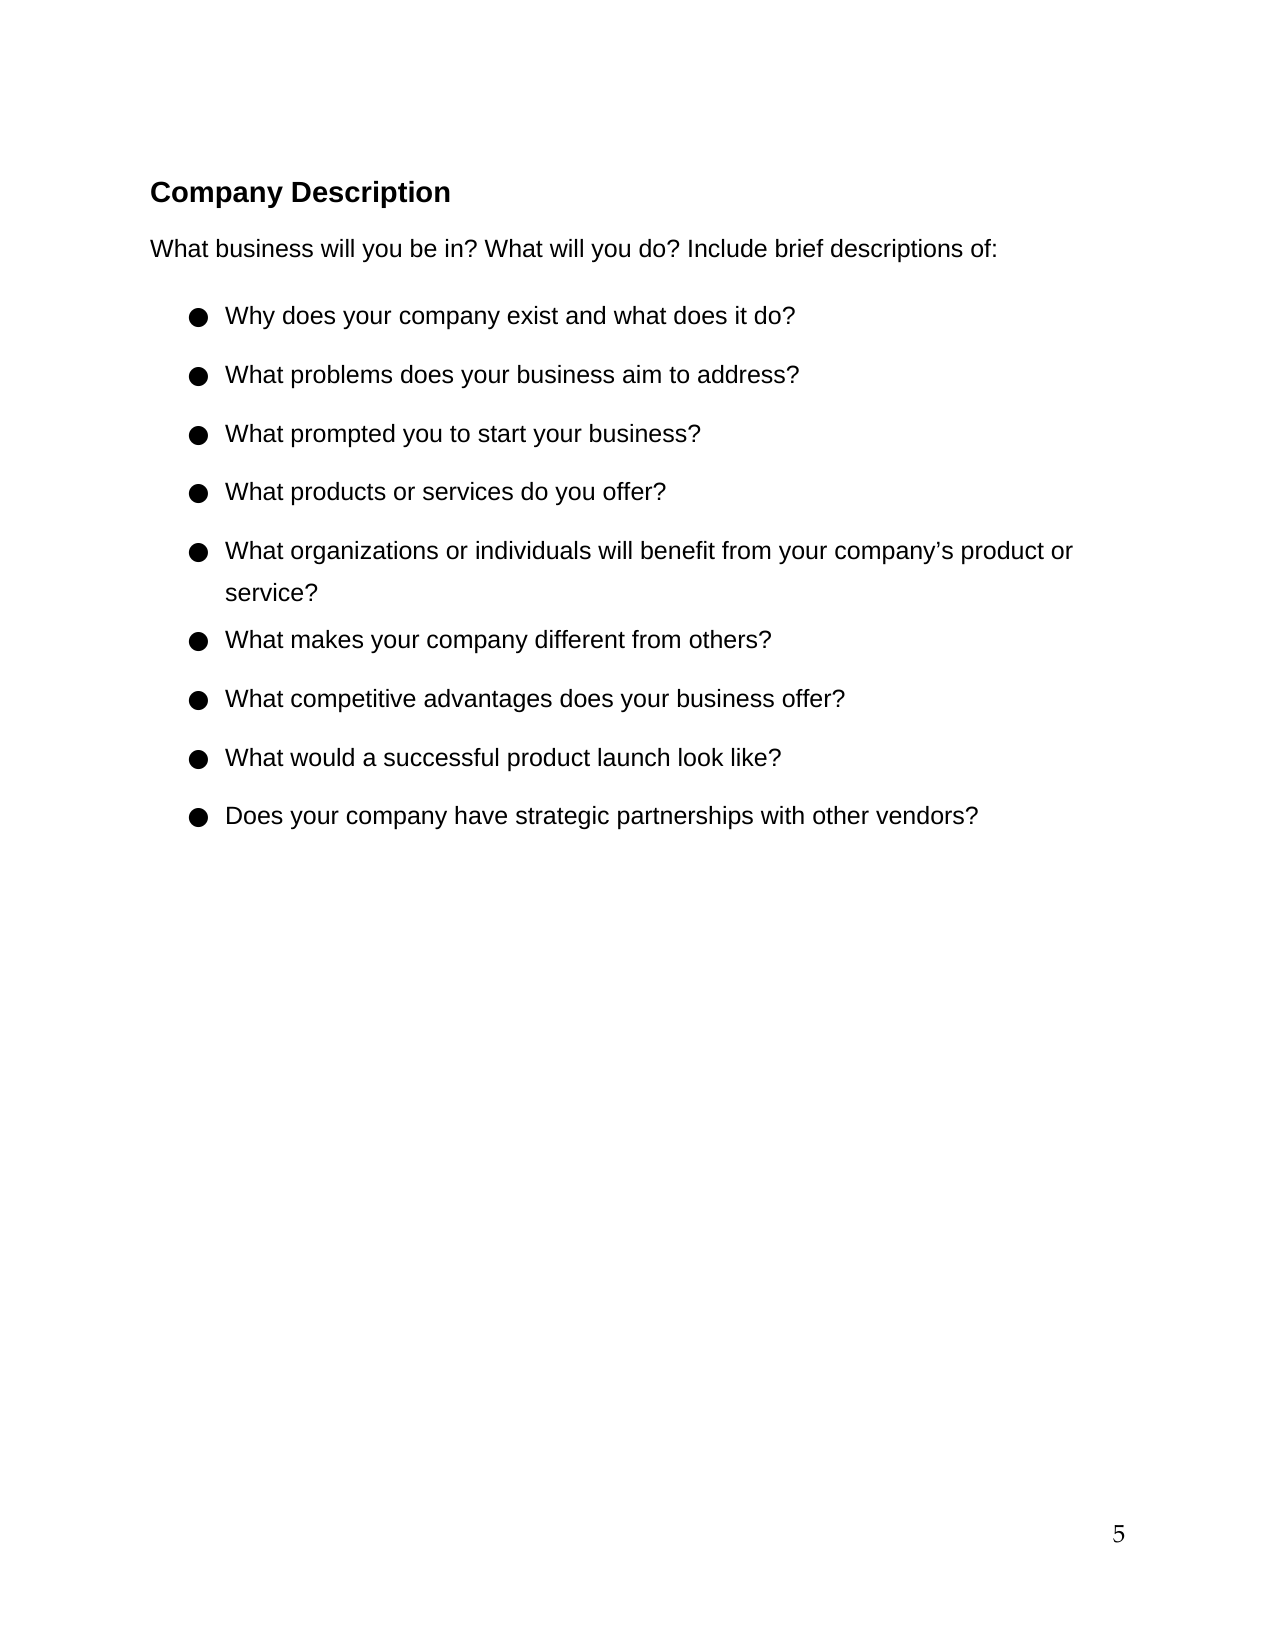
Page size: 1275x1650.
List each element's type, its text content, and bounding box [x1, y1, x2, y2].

list What products or services do you offer? [187, 464, 1125, 515]
text What business will you be in? What will you do? Include brief descriptions of: [150, 233, 1125, 262]
list What organizations or individuals will benefit from your company’s product or service? [187, 523, 1125, 607]
list What prompted you to start your business? [187, 405, 1125, 456]
list What makes your company different from others? [187, 611, 1125, 662]
subtitle Company Description [150, 175, 1125, 208]
list Does your company have strategic partnerships with other vendors? [187, 788, 1125, 839]
list What competitive advantages does your business offer? [187, 670, 1125, 721]
list What would a successful product launch look like? [187, 729, 1125, 780]
list Why does your company exist and what does it do? [187, 287, 1125, 338]
list What problems does your business aim to address? [187, 346, 1125, 397]
